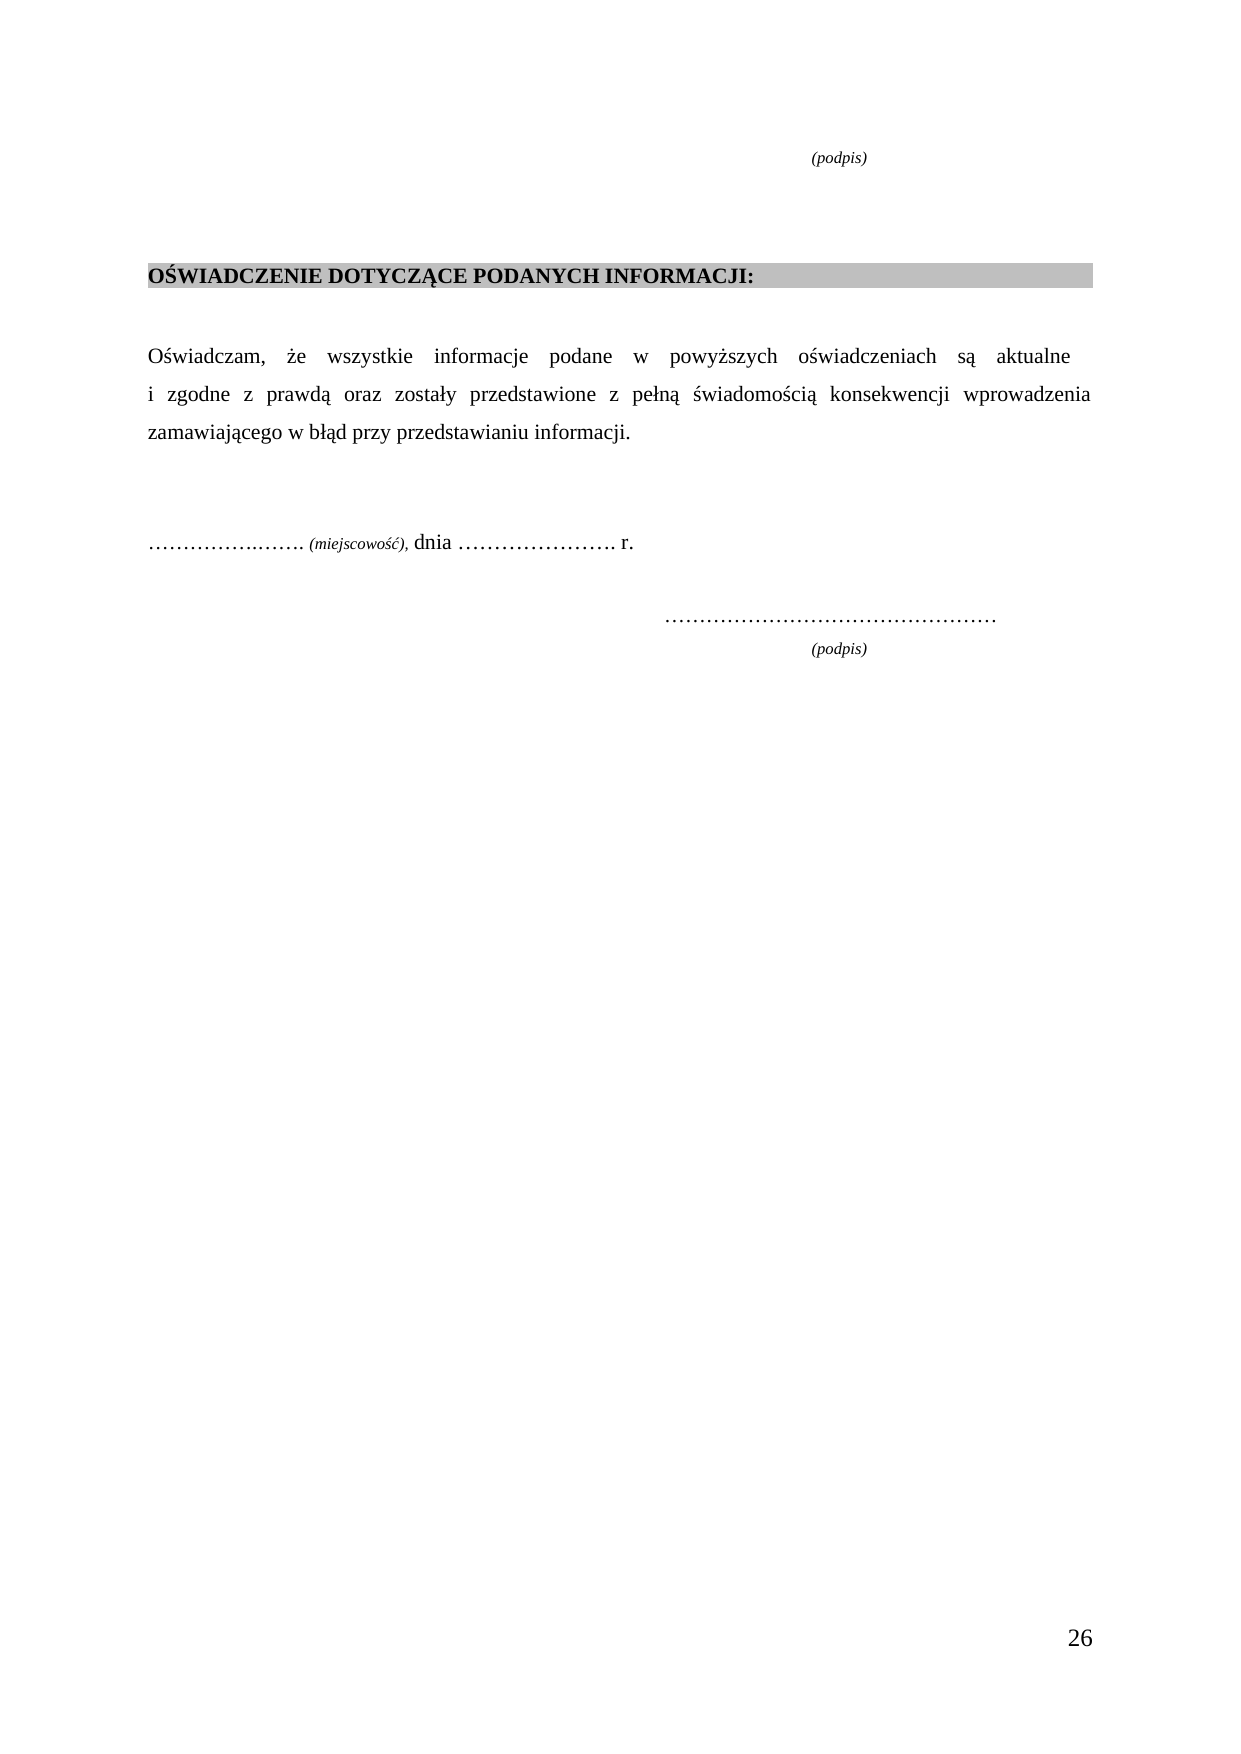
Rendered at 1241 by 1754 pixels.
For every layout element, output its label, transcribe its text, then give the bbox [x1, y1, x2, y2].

text OŚWIADCZENIE DOTYCZĄCE PODANYCH INFORMACJI: [148, 263, 1093, 288]
text ………………………………………… [148, 603, 1093, 627]
text Oświadczam, że wszystkie informacje podane w powyższych oświadczeniach są aktualne i zgodne z prawdą oraz zostały przedstawione z pełną świadomością konsekwencji wprowadzenia zamawiającego w błąd przy przedstawianiu informacji. [148, 343, 1093, 444]
text (podpis) [738, 148, 1093, 167]
text …………….……. (miejscowość), dnia …………………. r. [148, 529, 1093, 554]
text (podpis) [738, 639, 1093, 658]
